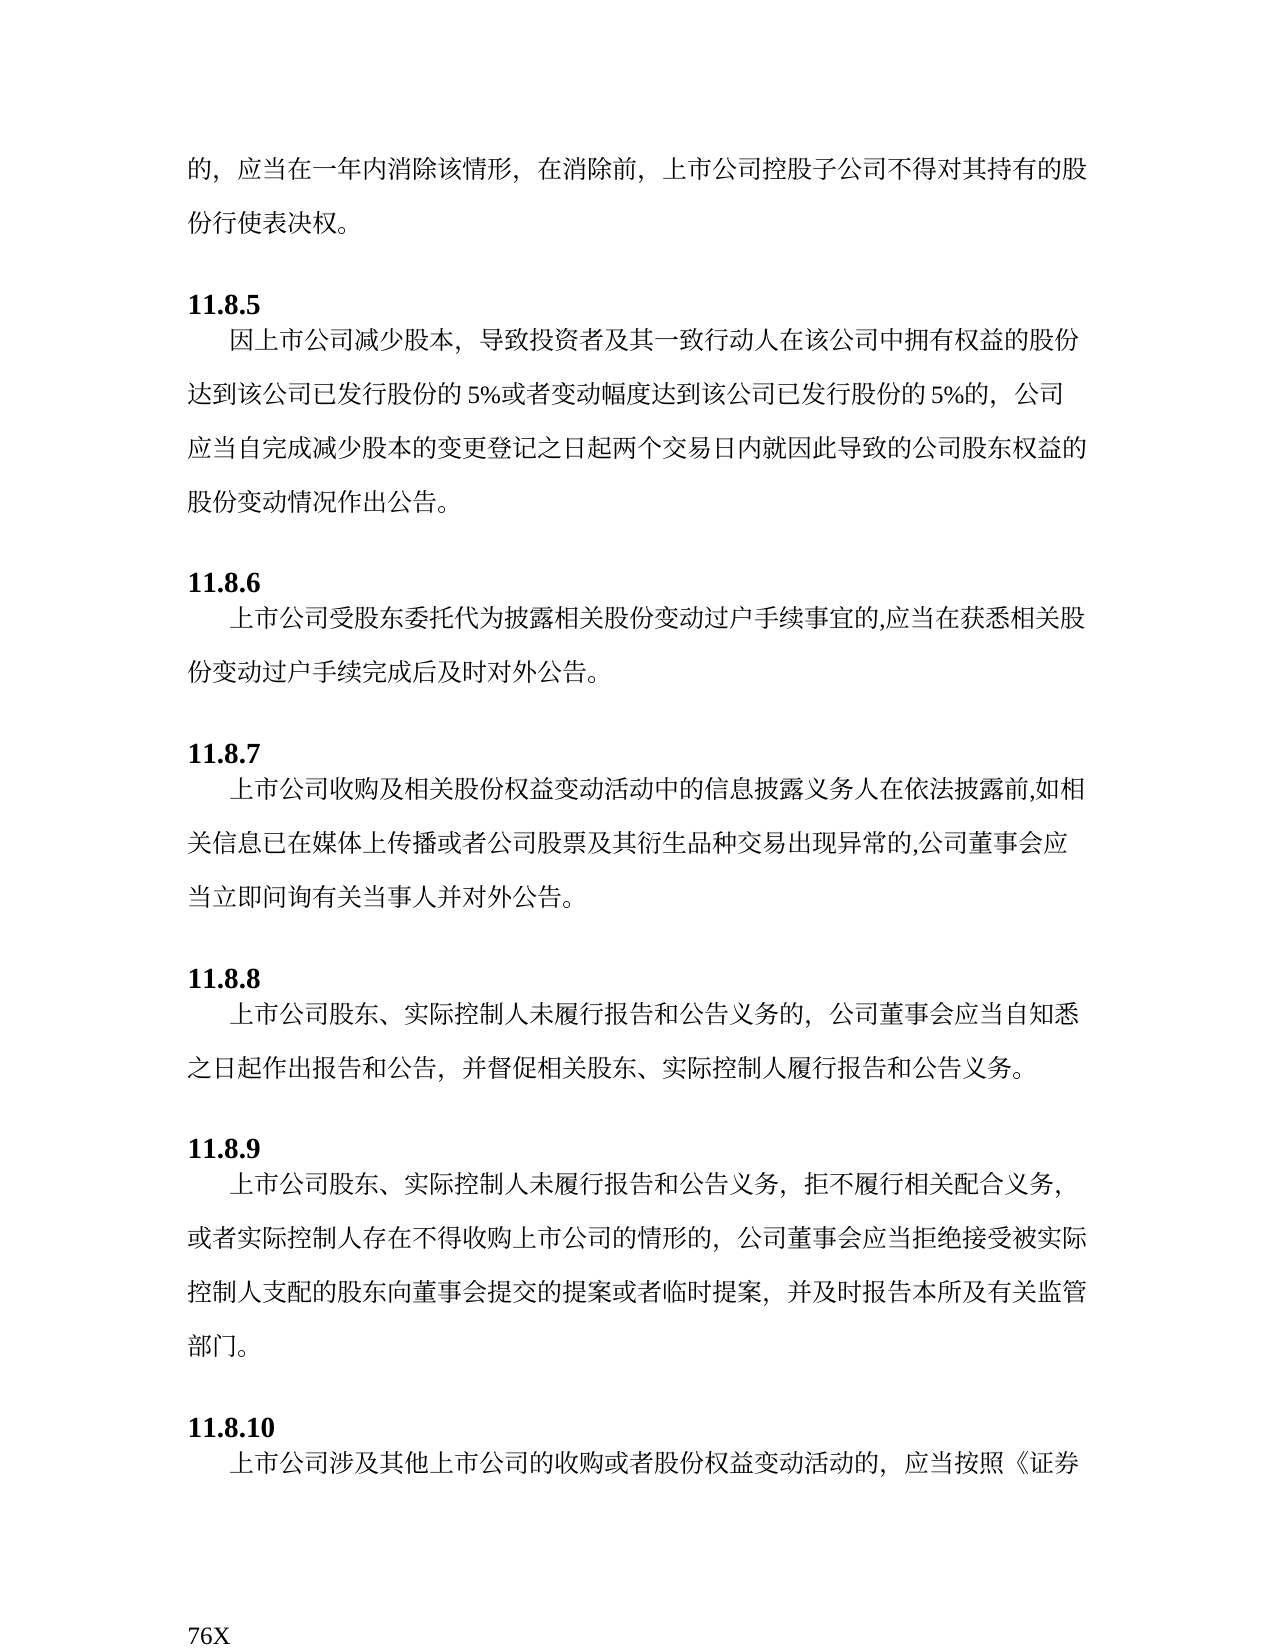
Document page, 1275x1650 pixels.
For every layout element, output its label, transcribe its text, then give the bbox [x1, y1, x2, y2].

text 因上市公司减少股本，导致投资者及其一致行动人在该公司中拥有权益的股份达到该公司已发行股份的5%或者变动幅度达到该公司已发行股份的5%的，公司应当自完成减少股本的变更登记之日起两个交易日内就因此导致的公司股东权益的股份变动情况作出公告。 [187, 321, 1087, 518]
text 上市公司股东、实际控制人未履行报告和公告义务的，公司董事会应当自知悉之日起作出报告和公告，并督促相关股东、实际控制人履行报告和公告义务。 [187, 994, 1087, 1084]
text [187, 1444, 1087, 1479]
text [187, 150, 1087, 240]
text 上市公司股东、实际控制人未履行报告和公告义务，拒不履行相关配合义务，或者实际控制人存在不得收购上市公司的情形的，公司董事会应当拒绝接受被实际控制人支配的股东向董事会提交的提案或者临时提案，并及时报告本所及有关监管部门。 [187, 1165, 1087, 1363]
text 上市公司受股东委托代为披露相关股份变动过户手续事宜的,应当在获悉相关股份变动过户手续完成后及时对外公告。 [187, 599, 1087, 689]
text 上市公司收购及相关股份权益变动活动中的信息披露义务人在依法披露前,如相关信息已在媒体上传播或者公司股票及其衍生品种交易出现异常的,公司董事会应当立即问询有关当事人并对外公告。 [187, 770, 1087, 913]
